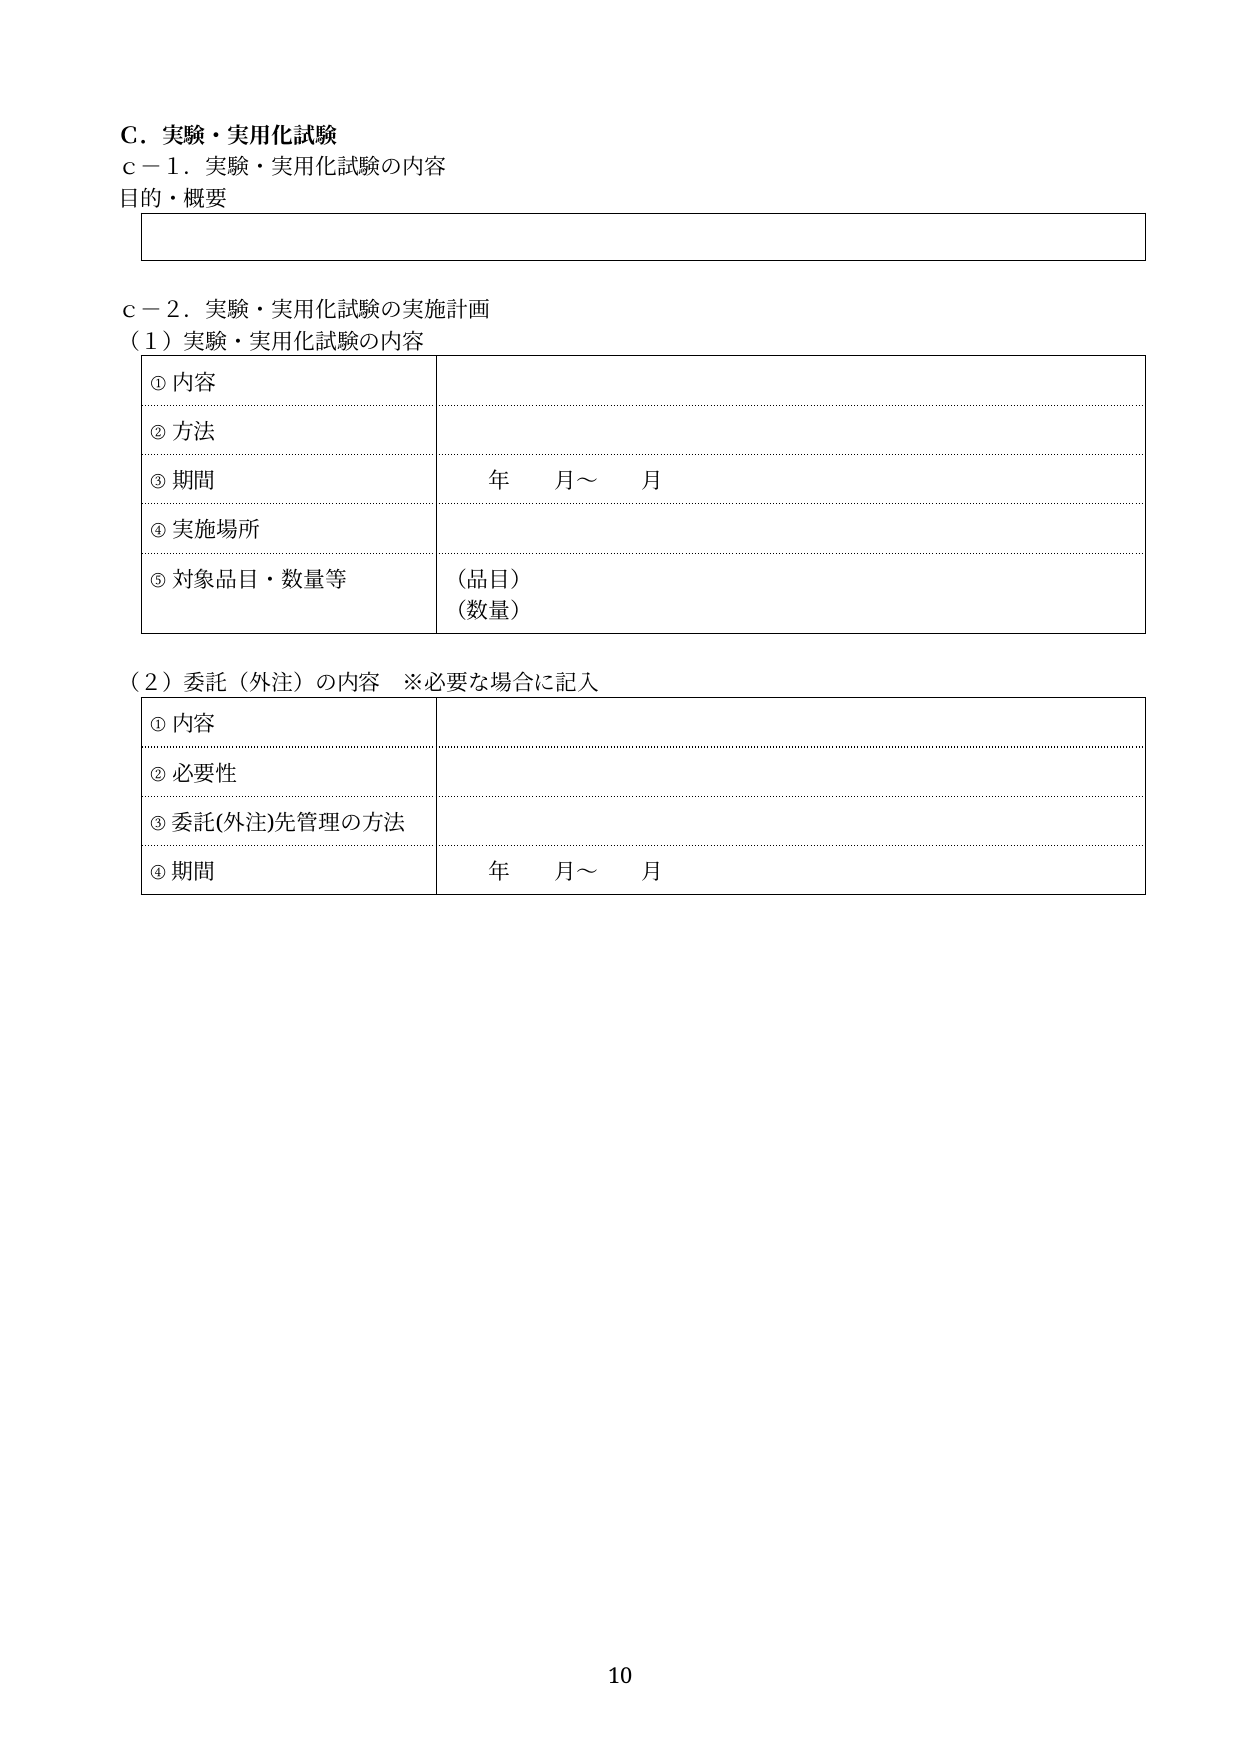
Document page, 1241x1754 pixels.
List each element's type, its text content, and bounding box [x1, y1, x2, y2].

table_cell [437, 746, 1145, 796]
table_cell ④ 期間 [142, 845, 436, 894]
table_cell 年 月～ 月 [437, 454, 1145, 503]
table_header [142, 214, 1145, 260]
table_cell ② 必要性 [142, 746, 436, 796]
text 目的・概要 [118, 181, 1122, 212]
table_cell 年 月～ 月 [437, 845, 1145, 894]
text ｃ－２．実験・実用化試験の実施計画 [118, 292, 1122, 324]
table_cell ④ 実施場所 [142, 503, 436, 552]
text ｃ－１．実験・実用化試験の内容 [118, 149, 1122, 181]
text Ｃ．実験・実用化試験 [118, 118, 1122, 149]
table_cell [437, 503, 1145, 552]
table_header [437, 698, 1145, 746]
table_cell [437, 796, 1145, 845]
table_cell （品目） （数量） [437, 553, 1145, 633]
table_cell [437, 405, 1145, 454]
table_cell ③ 委託(外注)先管理の方法 [142, 796, 436, 845]
table_cell ⑤ 対象品目・数量等 [142, 553, 436, 633]
table_cell ③ 期間 [142, 454, 436, 503]
text （２）委託（外注）の内容 ※必要な場合に記入 [118, 666, 1122, 697]
text （１）実験・実用化試験の内容 [118, 324, 1122, 355]
table_cell ② 方法 [142, 405, 436, 454]
table_header [437, 356, 1145, 405]
table_header ① 内容 [142, 356, 436, 405]
table_header ① 内容 [142, 698, 436, 746]
